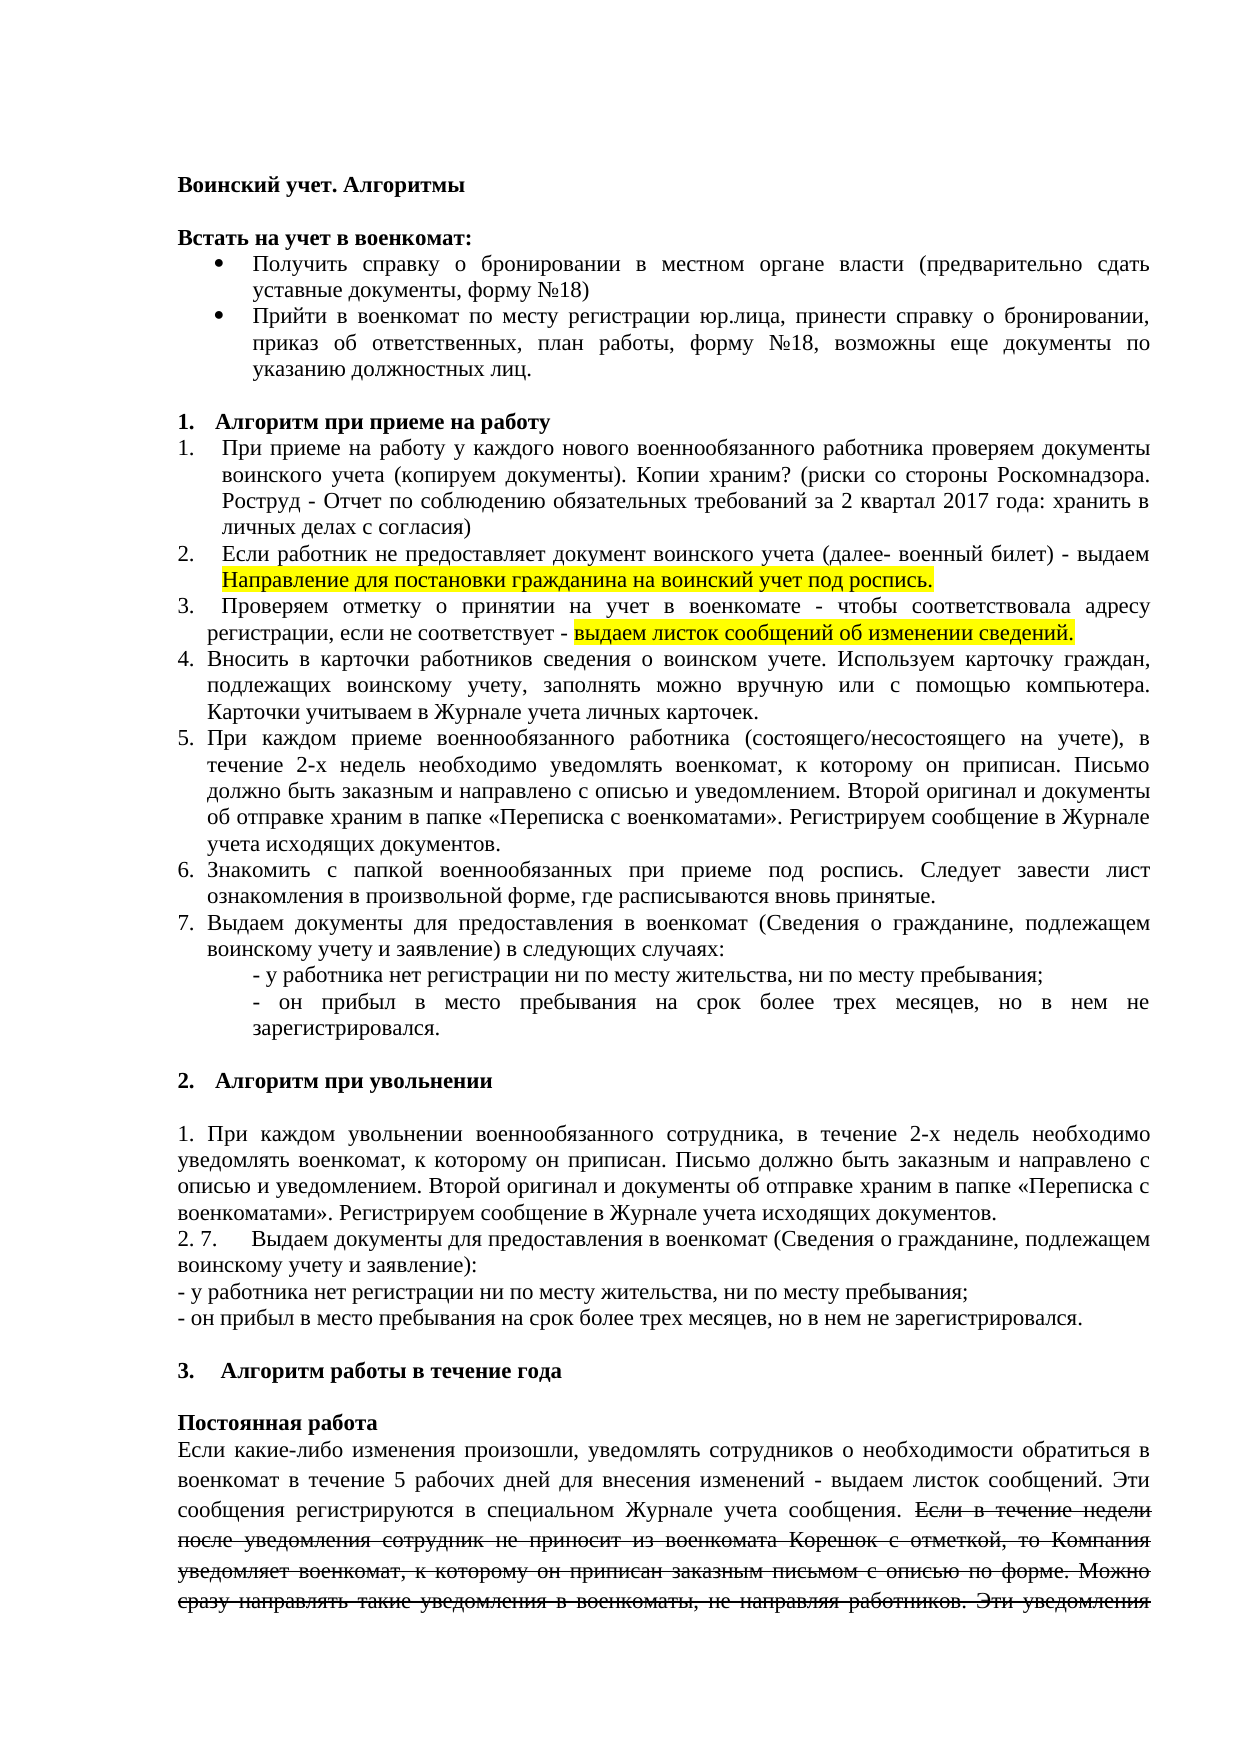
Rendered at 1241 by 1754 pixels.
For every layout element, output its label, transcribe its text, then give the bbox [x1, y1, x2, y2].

list Если работник не предоставляет документ воинского учета (далее- военный билет) - выдаем Направление для постановки гражданина на воинский учет под роспись. [177, 540, 1152, 592]
text 2. 7. Выдаем документы для предоставления в военкомат (Сведения о гражданине, подлежащем воинскому учету и заявление): [177, 1225, 1152, 1278]
list Знакомить с папкой военнообязанных при приеме под роспись. Следует завести лист ознакомления в произвольной форме, где расписываются вновь принятые. [177, 856, 1152, 909]
list Проверяем отметку о принятии на учет в военкомате - чтобы соответствовала адресу регистрации, если не соответствует - выдаем листок сообщений об изменении сведений. [177, 592, 1152, 645]
list Выдаем документы для предоставления в военкомат (Сведения о гражданине, подлежащем воинскому учету и заявление) в следующих случаях: [177, 909, 1152, 961]
text - он прибыл в место пребывания на срок более трех месяцев, но в нем не зарегистрировался. [177, 1304, 1152, 1330]
list Вносить в карточки работников сведения о воинском учете. Используем карточку граждан, подлежащих воинскому учету, заполнять можно вручную или с помощью компьютера. Карточки учитываем в Журнале учета личных карточек. [177, 645, 1152, 724]
list При приеме на работу у каждого нового военнообязанного работника проверяем документы воинского учета (копируем документы). Копии храним? (риски со стороны Роскомнадзора. Роструд - Отчет по соблюдению обязательных требований за 2 квартал 2017 года: хранить в личных делах с согласия) [177, 434, 1152, 540]
text Встать на учет в военкомат: [177, 223, 1152, 250]
list - он прибыл в место пребывания на срок более трех месяцев, но в нем не зарегистрировался. [252, 988, 1152, 1041]
text - у работника нет регистрации ни по месту жительства, ни по месту пребывания; [177, 1278, 1152, 1304]
list Алгоритм при приеме на работу [177, 408, 1152, 434]
text Постоянная работа [177, 1409, 1152, 1436]
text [177, 1436, 1152, 1613]
list Получить справку о бронировании в местном органе власти (предварительно сдать уставные документы, форму №18) [215, 250, 1152, 303]
list Прийти в военкомат по месту регистрации юр.лица, принести справку о бронировании, приказ об ответственных, план работы, форму №18, возможны еще документы по указанию должностных лиц. [215, 303, 1152, 382]
list Алгоритм работы в течение года [177, 1357, 1152, 1383]
text 1. При каждом увольнении военнообязанного сотрудника, в течение 2-х недель необходимо уведомлять военкомат, к которому он приписан. Письмо должно быть заказным и направлено с описью и уведомлением. Второй оригинал и документы об отправке храним в папке «Переписка с военкоматами». Регистрируем сообщение в Журнале учета исходящих документов. [177, 1119, 1152, 1225]
text Воинский учет. Алгоритмы [177, 171, 1152, 197]
list При каждом приеме военнообязанного работника (состоящего/несостоящего на учете), в течение 2-х недель необходимо уведомлять военкомат, к которому он приписан. Письмо должно быть заказным и направлено с описью и уведомлением. Второй оригинал и документы об отправке храним в папке «Переписка с военкоматами». Регистрируем сообщение в Журнале учета исходящих документов. [177, 724, 1152, 856]
list Алгоритм при увольнении [177, 1067, 1152, 1093]
list - у работника нет регистрации ни по месту жительства, ни по месту пребывания; [252, 961, 1152, 988]
